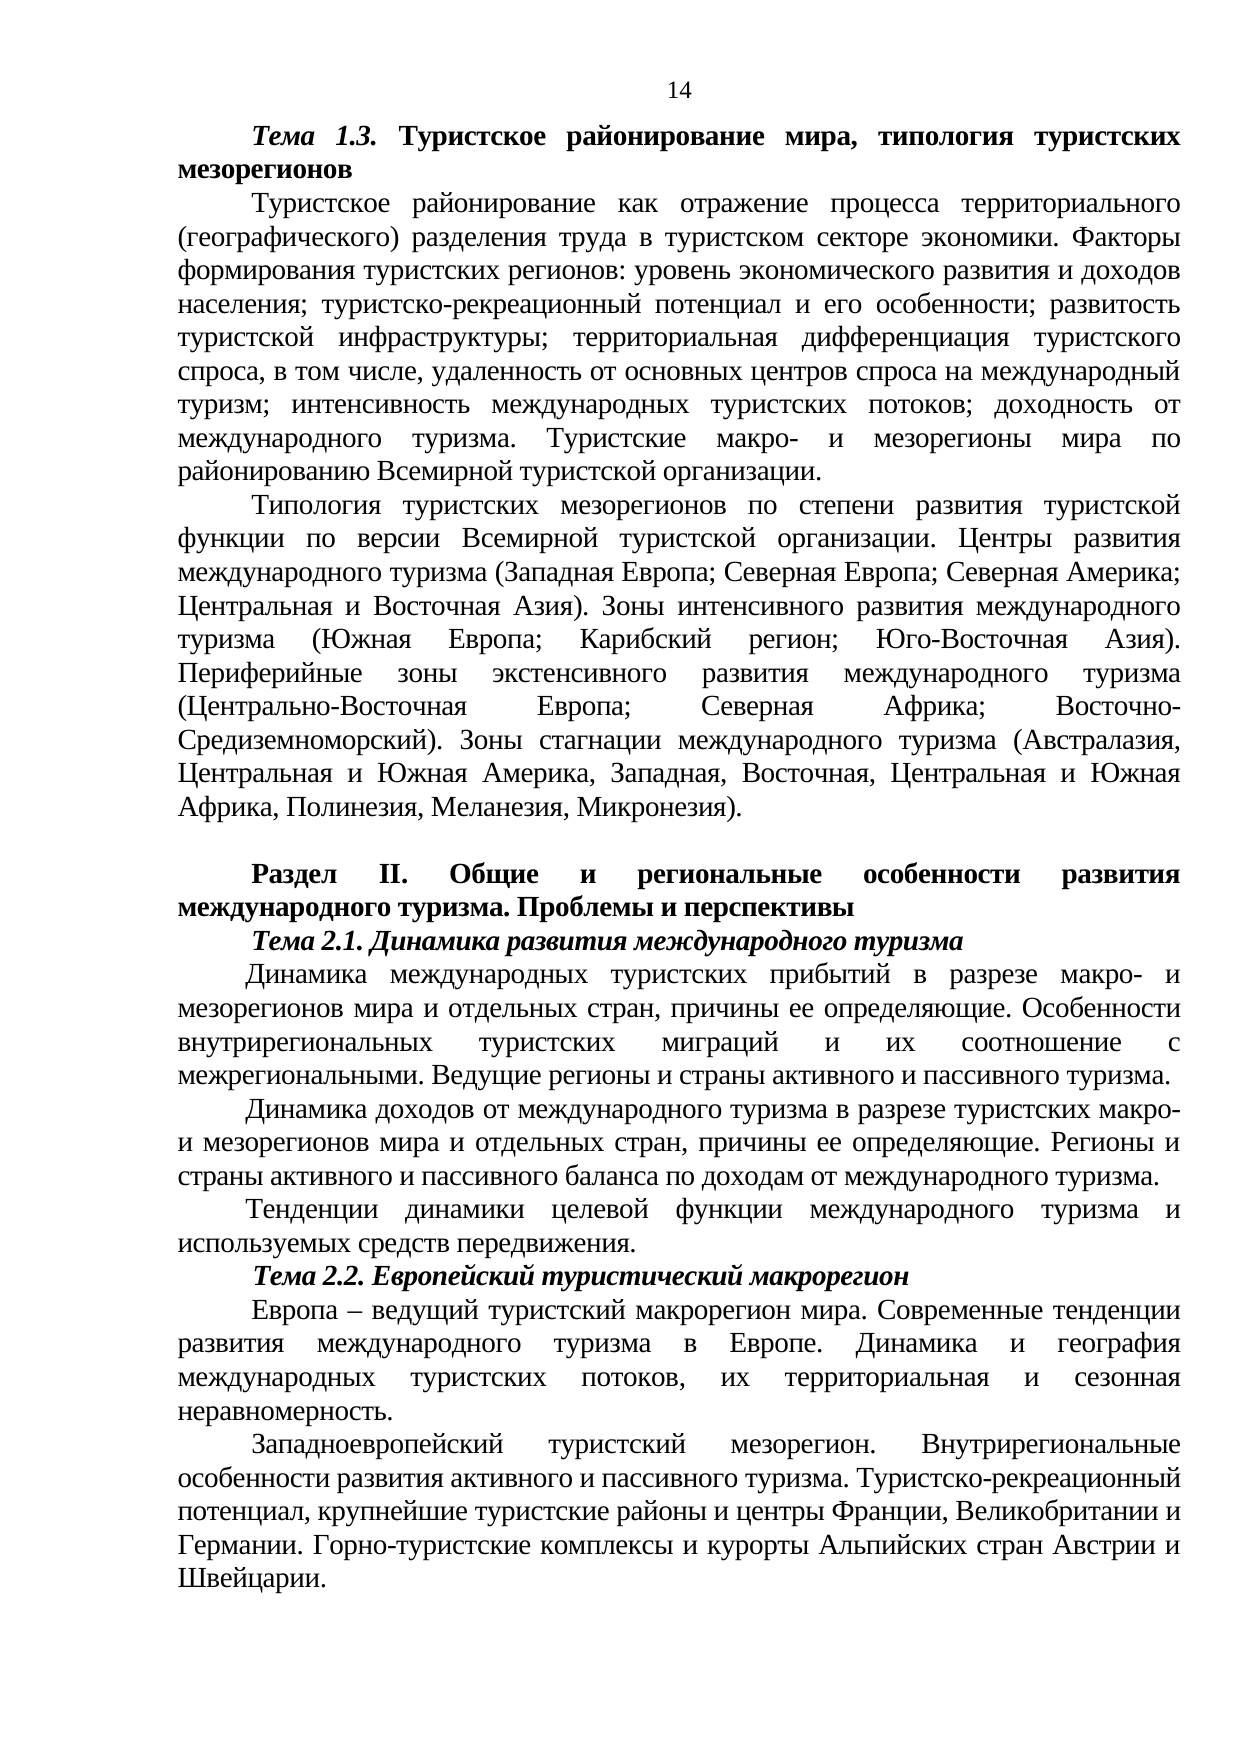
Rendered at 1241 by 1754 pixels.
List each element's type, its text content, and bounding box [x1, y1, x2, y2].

text Туристское районирование как отражение процесса территориального (географического) разделения труда в туристском секторе экономики. Факторы формирования туристских регионов: уровень экономического развития и доходов населения; туристско-рекреационный потенциал и его особенности; развитость туристской инфраструктуры; территориальная дифференциация туристского спроса, в том числе, удаленность от основных центров спроса на международный туризм; интенсивность международных туристских потоков; доходность от международного туризма. Туристские макро- и мезорегионы мира по районированию Всемирной туристской организации. [177, 185, 1181, 487]
text Тема 2.2. Европейский туристический макрорегион [177, 1258, 1181, 1292]
text Динамика доходов от международного туризма в разрезе туристских макро- и мезорегионов мира и отдельных стран, причины ее определяющие. Регионы и страны активного и пассивного баланса по доходам от международного туризма. [177, 1091, 1181, 1191]
text Тема 2.1. Динамика развития международного туризма [177, 923, 1181, 957]
text Типология туристских мезорегионов по степени развития туристской функции по версии Всемирной туристской организации. Центры развития международного туризма (Западная Европа; Северная Европа; Северная Америка; Центральная и Восточная Азия). Зоны интенсивного развития международного туризма (Южная Европа; Карибский регион; Юго-Восточная Азия). Периферийные зоны экстенсивного развития международного туризма (Центрально-Восточная Европа; Северная Африка; Восточно-Средиземноморский). Зоны стагнации международного туризма (Австралазия, Центральная и Южная Америка, Западная, Восточная, Центральная и Южная Африка, Полинезия, Меланезия, Микронезия). [177, 487, 1181, 822]
text Западноевропейский туристский мезорегион. Внутрирегиональные особенности развития активного и пассивного туризма. Туристско-рекреационный потенциал, крупнейшие туристские районы и центры Франции, Великобритании и Германии. Горно-туристские комплексы и курорты Альпийских стран Австрии и Швейцарии. [177, 1426, 1181, 1594]
text Тенденции динамики целевой функции международного туризма и используемых средств передвижения. [177, 1191, 1181, 1258]
text Раздел II. Общие и региональные особенности развития международного туризма. Проблемы и перспективы [177, 856, 1181, 923]
text Европа – ведущий туристский макрорегион мира. Современные тенденции развития международного туризма в Европе. Динамика и география международных туристских потоков, их территориальная и сезонная неравномерность. [177, 1292, 1181, 1426]
text Тема 1.3. Туристское районирование мира, типология туристских мезорегионов [177, 118, 1181, 185]
text Динамика международных туристских прибытий в разрезе макро- и мезорегионов мира и отдельных стран, причины ее определяющие. Особенности внутрирегиональных туристских миграций и их соотношение с межрегиональными. Ведущие регионы и страны активного и пассивного туризма. [177, 957, 1181, 1091]
